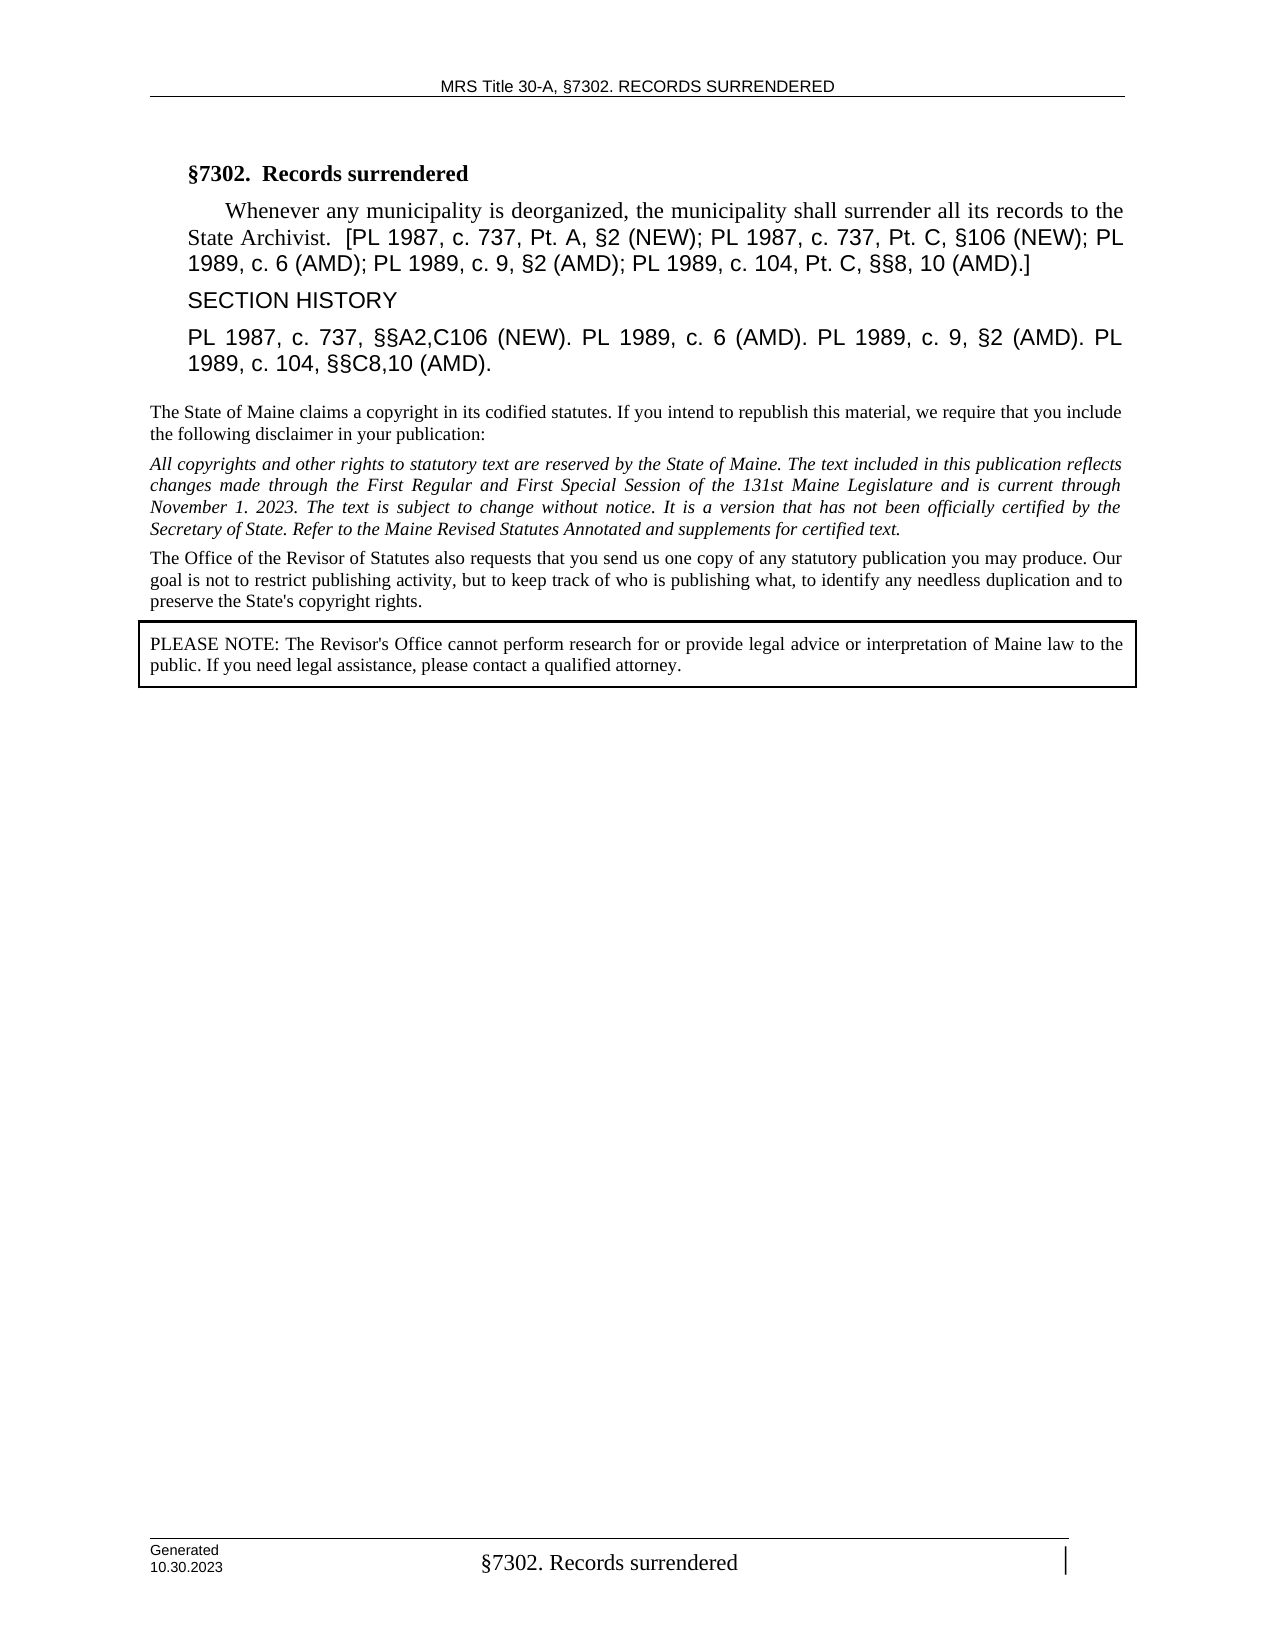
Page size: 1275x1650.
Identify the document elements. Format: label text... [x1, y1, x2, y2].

text §7302. Records surrendered [187, 160, 1125, 187]
text Whenever any municipality is deorganized, the municipality shall surrender all its records to the State Archivist. [PL 1987, c. 737, Pt. A, §2 (NEW); PL 1987, c. 737, Pt. C, §106 (NEW); PL 1989, c. 6 (AMD); PL 1989, c. 9, §2 (AMD); PL 1989, c. 104, Pt. C, §§8, 10 (AMD).] [187, 197, 1125, 276]
text PL 1987, c. 737, §§A2,C106 (NEW). PL 1989, c. 6 (AMD). PL 1989, c. 9, §2 (AMD). PL 1989, c. 104, §§C8,10 (AMD). [187, 323, 1125, 376]
text All copyrights and other rights to statutory text are reserved by the State of Maine. The text included in this publication reflects changes made through the First Regular and First Special Session of the 131st Maine Legislature and is current through November 1. 2023 . The text is subject to change without notice. It is a version that has not been officially certified by the Secretary of State. Refer to the Maine Revised Statutes Annotated and supplements for certified text. [150, 453, 1125, 539]
text The Office of the Revisor of Statutes also requests that you send us one copy of any statutory publication you may produce. Our goal is not to restrict publishing activity, but to keep track of who is publishing what, to identify any needless duplication and to preserve the State's copyright rights. [150, 547, 1125, 612]
text PLEASE NOTE: The Revisor's Office cannot perform research for or provide legal advice or interpretation of Maine law to the public. If you need legal assistance, please contact a qualified attorney. [140, 623, 1135, 686]
text The State of Maine claims a copyright in its codified statutes. If you intend to republish this material, we require that you include the following disclaimer in your publication: [150, 401, 1125, 444]
text SECTION HISTORY [187, 287, 1125, 313]
